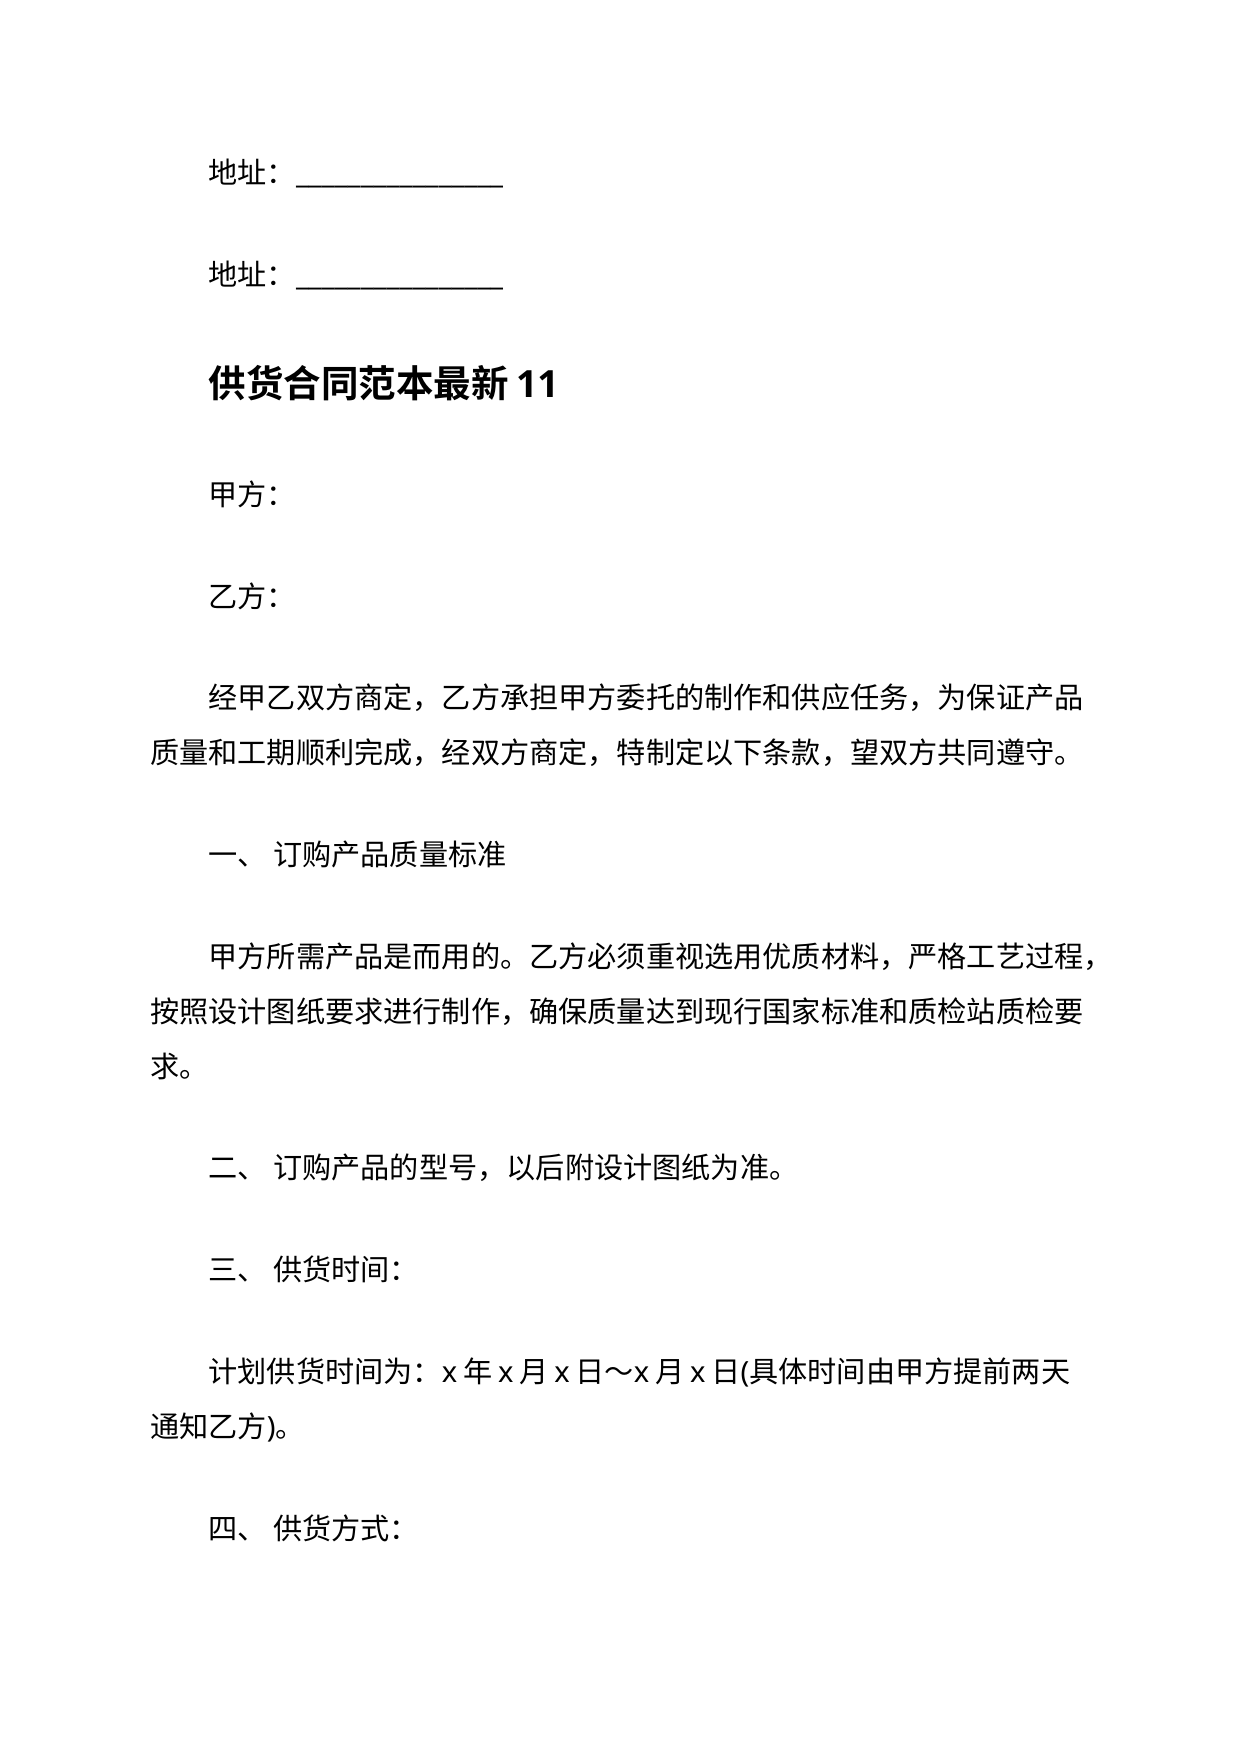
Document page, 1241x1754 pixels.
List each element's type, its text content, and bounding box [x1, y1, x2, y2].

text 经甲乙双方商定，乙方承担甲方委托的制作和供应任务，为保证产品质量和工期顺利完成，经双方商定，特制定以下条款，望双方共同遵守。 [150, 675, 1090, 772]
text 地址：________________ [150, 252, 1090, 294]
text 三、 供货时间： [150, 1247, 1090, 1289]
text 计划供货时间为：x年x月x日～x月x日(具体时间由甲方提前两天通知乙方)。 [150, 1349, 1090, 1446]
text 供货合同范本最新11 [150, 354, 1090, 408]
text 甲方： [150, 472, 1090, 514]
text 四、 供货方式： [150, 1506, 1090, 1548]
text 甲方所需产品是而用的。乙方必须重视选用优质材料，严格工艺过程，按照设计图纸要求进行制作，确保质量达到现行国家标准和质检站质检要求。 [150, 933, 1090, 1086]
text 地址：________________ [150, 150, 1090, 192]
text 一、 订购产品质量标准 [150, 832, 1090, 874]
text 二、 订购产品的型号，以后附设计图纸为准。 [150, 1145, 1090, 1187]
text 乙方： [150, 573, 1090, 616]
